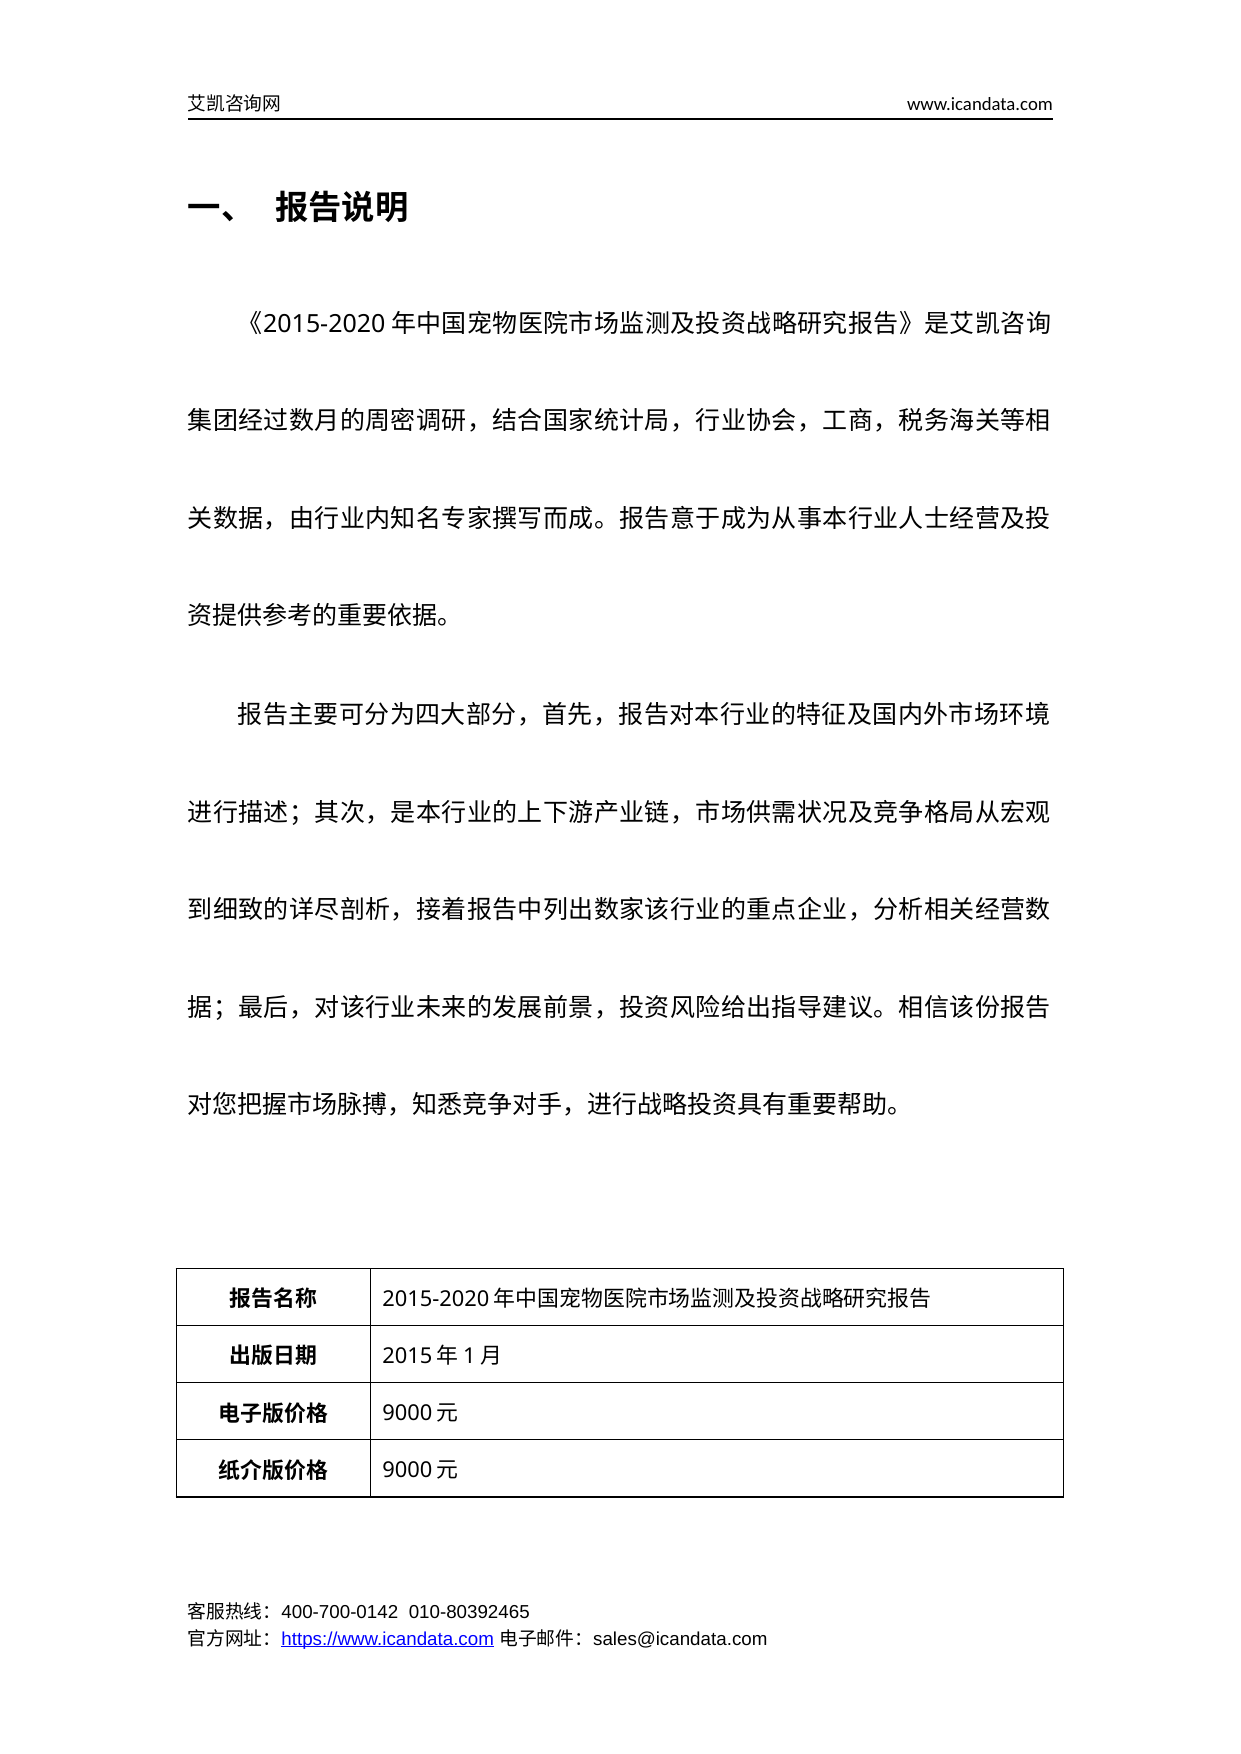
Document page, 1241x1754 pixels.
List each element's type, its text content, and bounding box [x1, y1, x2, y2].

table_cell 电子版价格 [177, 1383, 370, 1439]
table_header 报告名称 [177, 1269, 370, 1325]
table_header 2015-2020年中国宠物医院市场监测及投资战略研究报告 [371, 1269, 1063, 1325]
subtitle 报告说明 [187, 172, 1053, 237]
table_cell 出版日期 [177, 1326, 370, 1382]
table_cell 2015年1月 [371, 1326, 1063, 1382]
text 报告主要可分为四大部分，首先，报告对本行业的特征及国内外市场环境进行描述；其次，是本行业的上下游产业链，市场供需状况及竞争格局从宏观到细致的详尽剖析，接着报告中列出数家该行业的重点企业，分析相关经营数据；最后，对该行业未来的发展前景，投资风险给出指导建议。相信该份报告对您把握市场脉搏，知悉竞争对手，进行战略投资具有重要帮助。 [187, 681, 1053, 1136]
table_cell 9000元 [371, 1383, 1063, 1439]
text 《2015-2020年中国宠物医院市场监测及投资战略研究报告》是艾凯咨询集团经过数月的周密调研，结合国家统计局，行业协会，工商，税务海关等相关数据，由行业内知名专家撰写而成。报告意于成为从事本行业人士经营及投资提供参考的重要依据。 [187, 289, 1053, 646]
table_cell 9000元 [371, 1440, 1063, 1496]
table_cell 纸介版价格 [177, 1440, 370, 1496]
